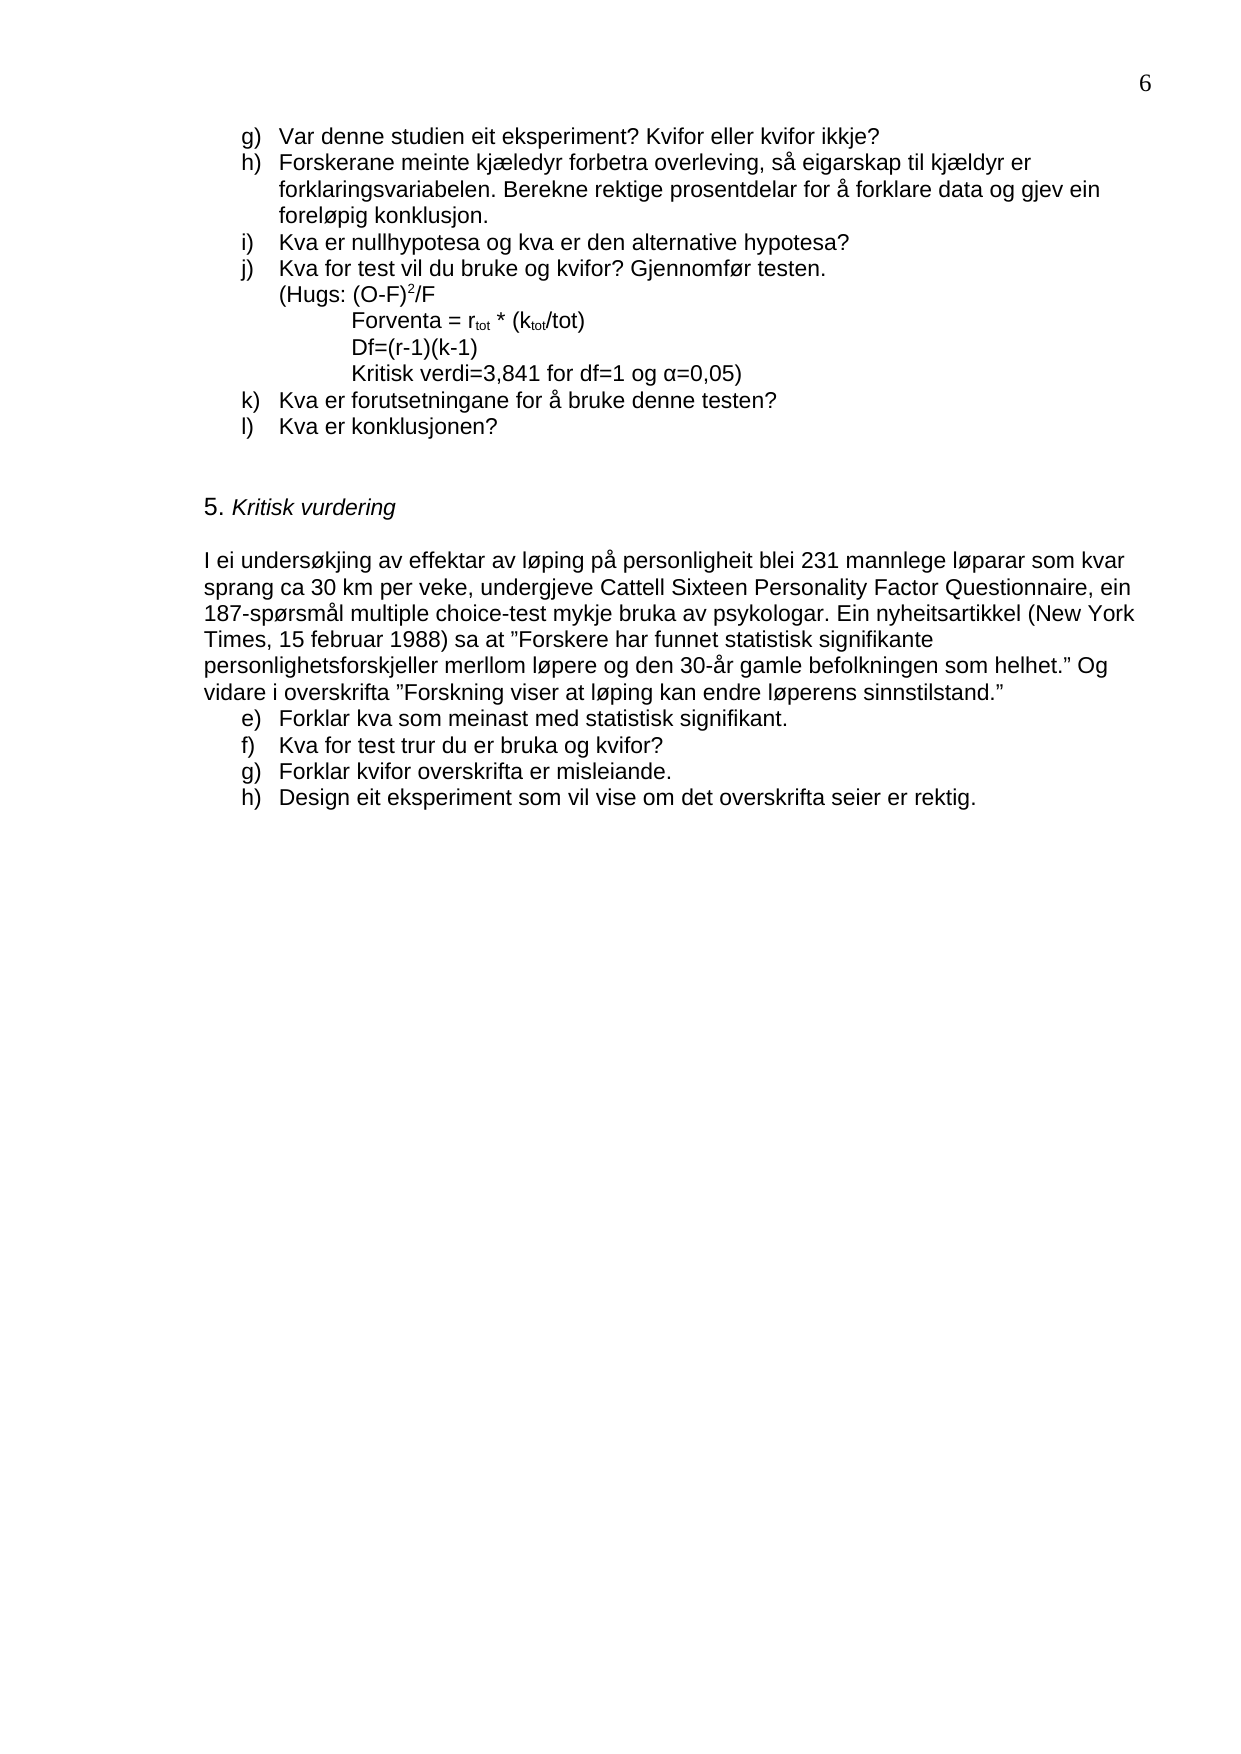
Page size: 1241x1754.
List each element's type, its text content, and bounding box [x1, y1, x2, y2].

list Forklar kva som meinast med statistisk signifikant. [241, 705, 1152, 732]
text Kritisk verdi=3,841 for df=1 og α=0,05) [279, 360, 1152, 387]
text Forventa = rtot * (ktot/tot) [279, 307, 1152, 334]
list Kva er konklusjonen? [241, 413, 1152, 439]
list Design eit eksperiment som vil vise om det overskrifta seier er rektig. [241, 784, 1152, 811]
list Forklar kvifor overskrifta er misleiande. [241, 758, 1152, 784]
text I ei undersøkjing av effektar av løping på personligheit blei 231 mannlege løparar som kvar sprang ca 30 km per veke, undergjeve Cattell Sixteen Personality Factor Questionnaire, ein 187-spørsmål multiple choice-test mykje bruka av psykologar. Ein nyheitsartikkel (New York Times, 15 februar 1988) sa at ”Forskere har funnet statistisk signifikante personlighetsforskjeller merllom løpere og den 30-år gamle befolkningen som helhet.” Og vidare i overskrifta ”Forskning viser at løping kan endre løperens sinnstilstand.” [204, 547, 1152, 705]
text 5. Kritisk vurdering [204, 492, 1152, 521]
list Kva er nullhypotesa og kva er den alternative hypotesa? [241, 228, 1152, 255]
list Kva er forutsetningane for å bruke denne testen? [241, 387, 1152, 413]
list Forskerane meinte kjæledyr forbetra overleving, så eigarskap til kjældyr er forklaringsvariabelen. Berekne rektige prosentdelar for å forklare data og gjev ein foreløpig konklusjon. [241, 149, 1152, 228]
text (Hugs: (O-F)2/F [279, 281, 1152, 307]
list Kva for test vil du bruke og kvifor? Gjennomfør testen. [241, 255, 1152, 281]
text Df=(r-1)(k-1) [279, 334, 1152, 360]
list Var denne studien eit eksperiment? Kvifor eller kvifor ikkje? [241, 123, 1152, 149]
list Kva for test trur du er bruka og kvifor? [241, 732, 1152, 758]
